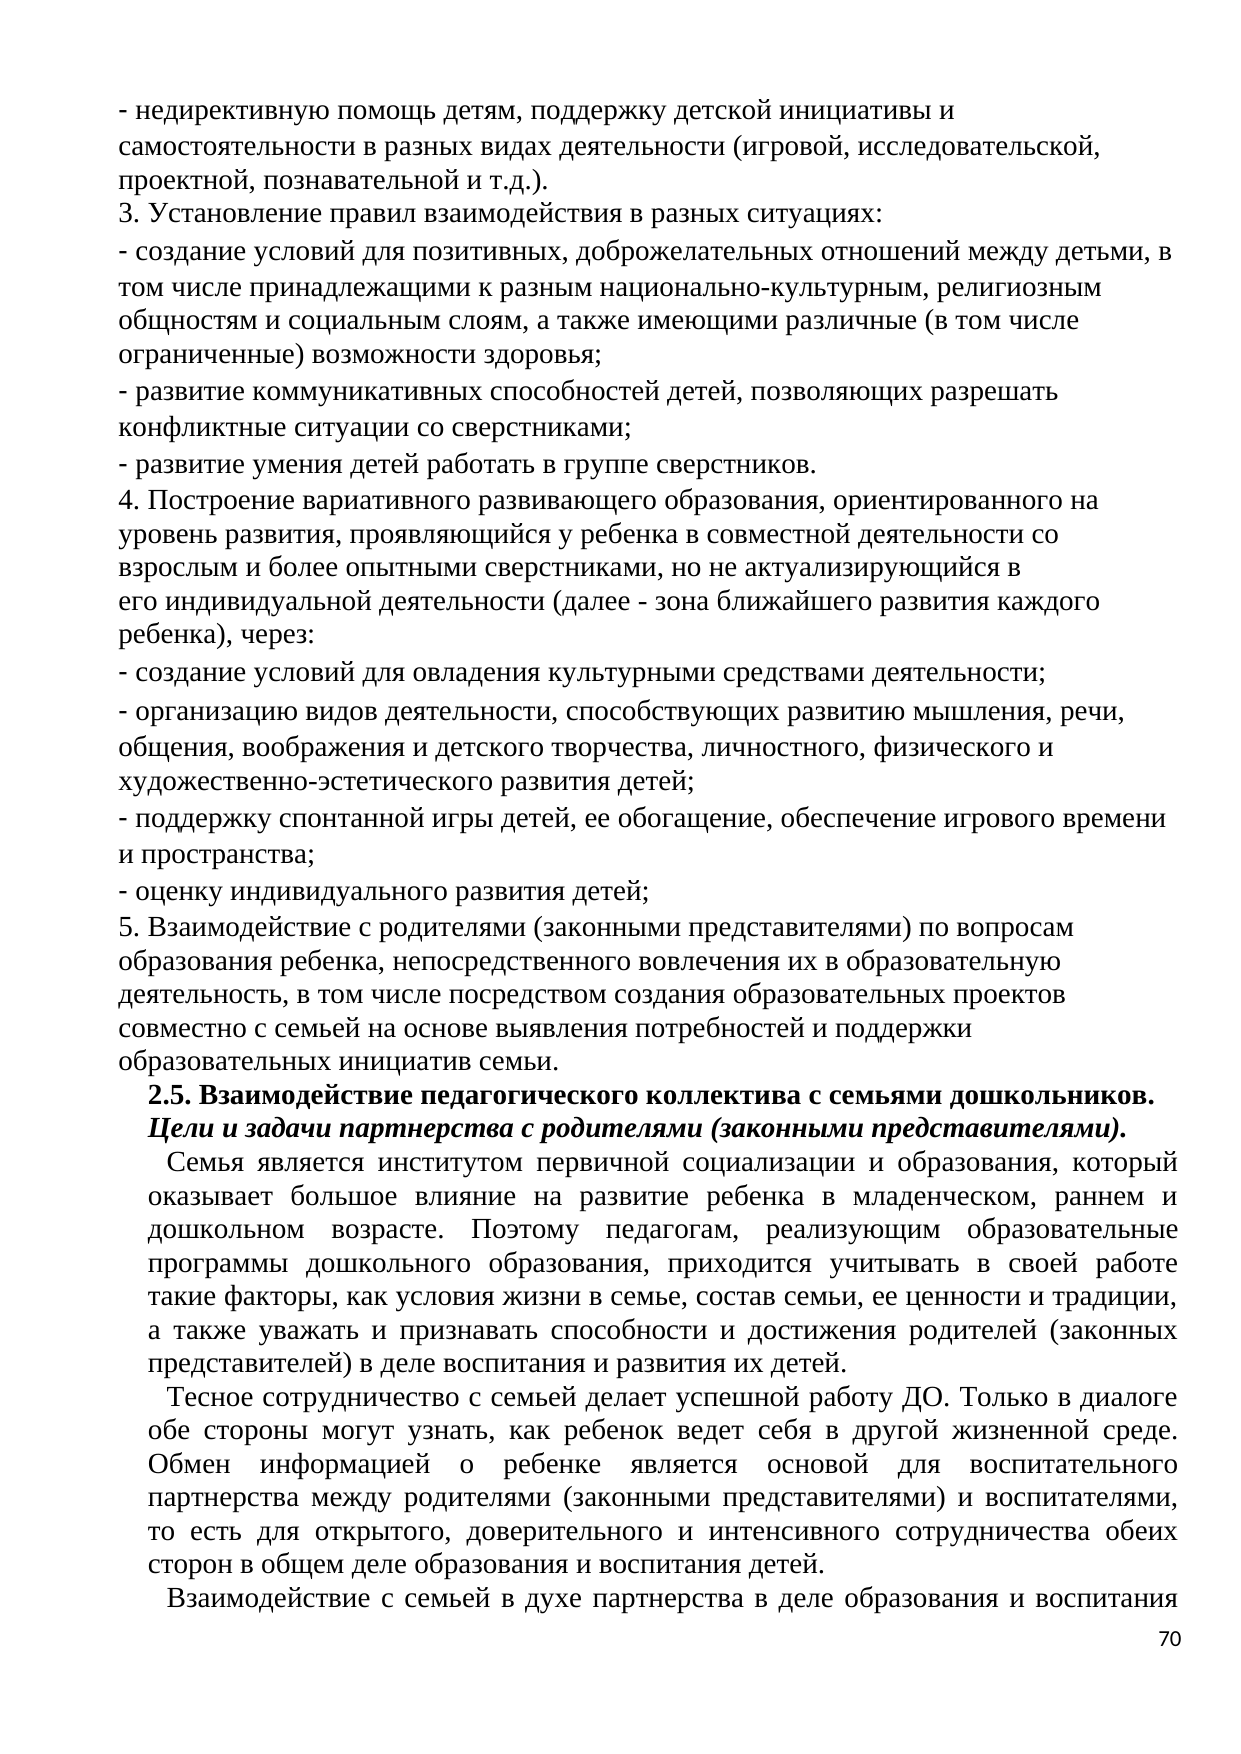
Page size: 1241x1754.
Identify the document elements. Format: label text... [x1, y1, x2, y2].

text его индивидуальной деятельности (далее - зона ближайшего развития каждого ребенка), через: [118, 583, 1181, 650]
text Тесное сотрудничество с семьей делает успешной работу ДО. Только в диалоге обе стороны могут узнать, как ребенок ведет себя в другой жизненной среде. Обмен информацией о ребенке является основой для воспитательного партнерства между родителями (законными представителями) и воспитателями, то есть для открытого, доверительного и интенсивного сотрудничества обеих сторон в общем деле образования и воспитания детей. [148, 1379, 1179, 1580]
text - развитие коммуникативных способностей детей, позволяющих разрешать конфликтные ситуации со сверстниками; [118, 369, 1181, 442]
text 2.5. Взаимодействие педагогического коллектива с семьями дошкольников. [121, 1077, 1181, 1111]
text 4. Построение вариативного развивающего образования, ориентированного на уровень развития, проявляющийся у ребенка в совместной деятельности со взрослым и более опытными сверстниками, но не актуализирующийся в [118, 482, 1181, 583]
text - создание условий для позитивных, доброжелательных отношений между детьми, в том числе принадлежащими к разным национально-культурным, религиозным общностям и социальным слоям, а также имеющими различные (в том числе ограниченные) возможности здоровья; [118, 229, 1181, 369]
text 3. Установление правил взаимодействия в разных ситуациях: [118, 195, 1181, 229]
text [148, 1580, 1179, 1614]
text - развитие умения детей работать в группе сверстников. [118, 442, 1181, 482]
text Цели и задачи партнерства с родителями (законными представителями). [148, 1111, 1181, 1144]
text - организацию видов деятельности, способствующих развитию мышления, речи, общения, воображения и детского творчества, личностного, физического и художественно-эстетического развития детей; [118, 689, 1181, 796]
text 5. Взаимодействие с родителями (законными представителями) по вопросам образования ребенка, непосредственного вовлечения их в образовательную деятельность, в том числе посредством создания образовательных проектов совместно с семьей на основе выявления потребностей и поддержки образовательных инициатив семьи. [118, 909, 1181, 1077]
text - создание условий для овладения культурными средствами деятельности; [118, 650, 1181, 689]
text - поддержку спонтанной игры детей, ее обогащение, обеспечение игрового времени и пространства; [118, 796, 1181, 869]
text Семья является институтом первичной социализации и образования, который оказывает большое влияние на развитие ребенка в младенческом, раннем и дошкольном возрасте. Поэтому педагогам, реализующим образовательные программы дошкольного образования, приходится учитывать в своей работе такие факторы, как условия жизни в семье, состав семьи, ее ценности и традиции, а также уважать и признавать способности и достижения родителей (законных представителей) в деле воспитания и развития их детей. [148, 1144, 1179, 1379]
text - недирективную помощь детям, поддержку детской инициативы и самостоятельности в разных видах деятельности (игровой, исследовательской, проектной, познавательной и т.д.). [118, 89, 1181, 195]
text - оценку индивидуального развития детей; [118, 869, 1181, 909]
